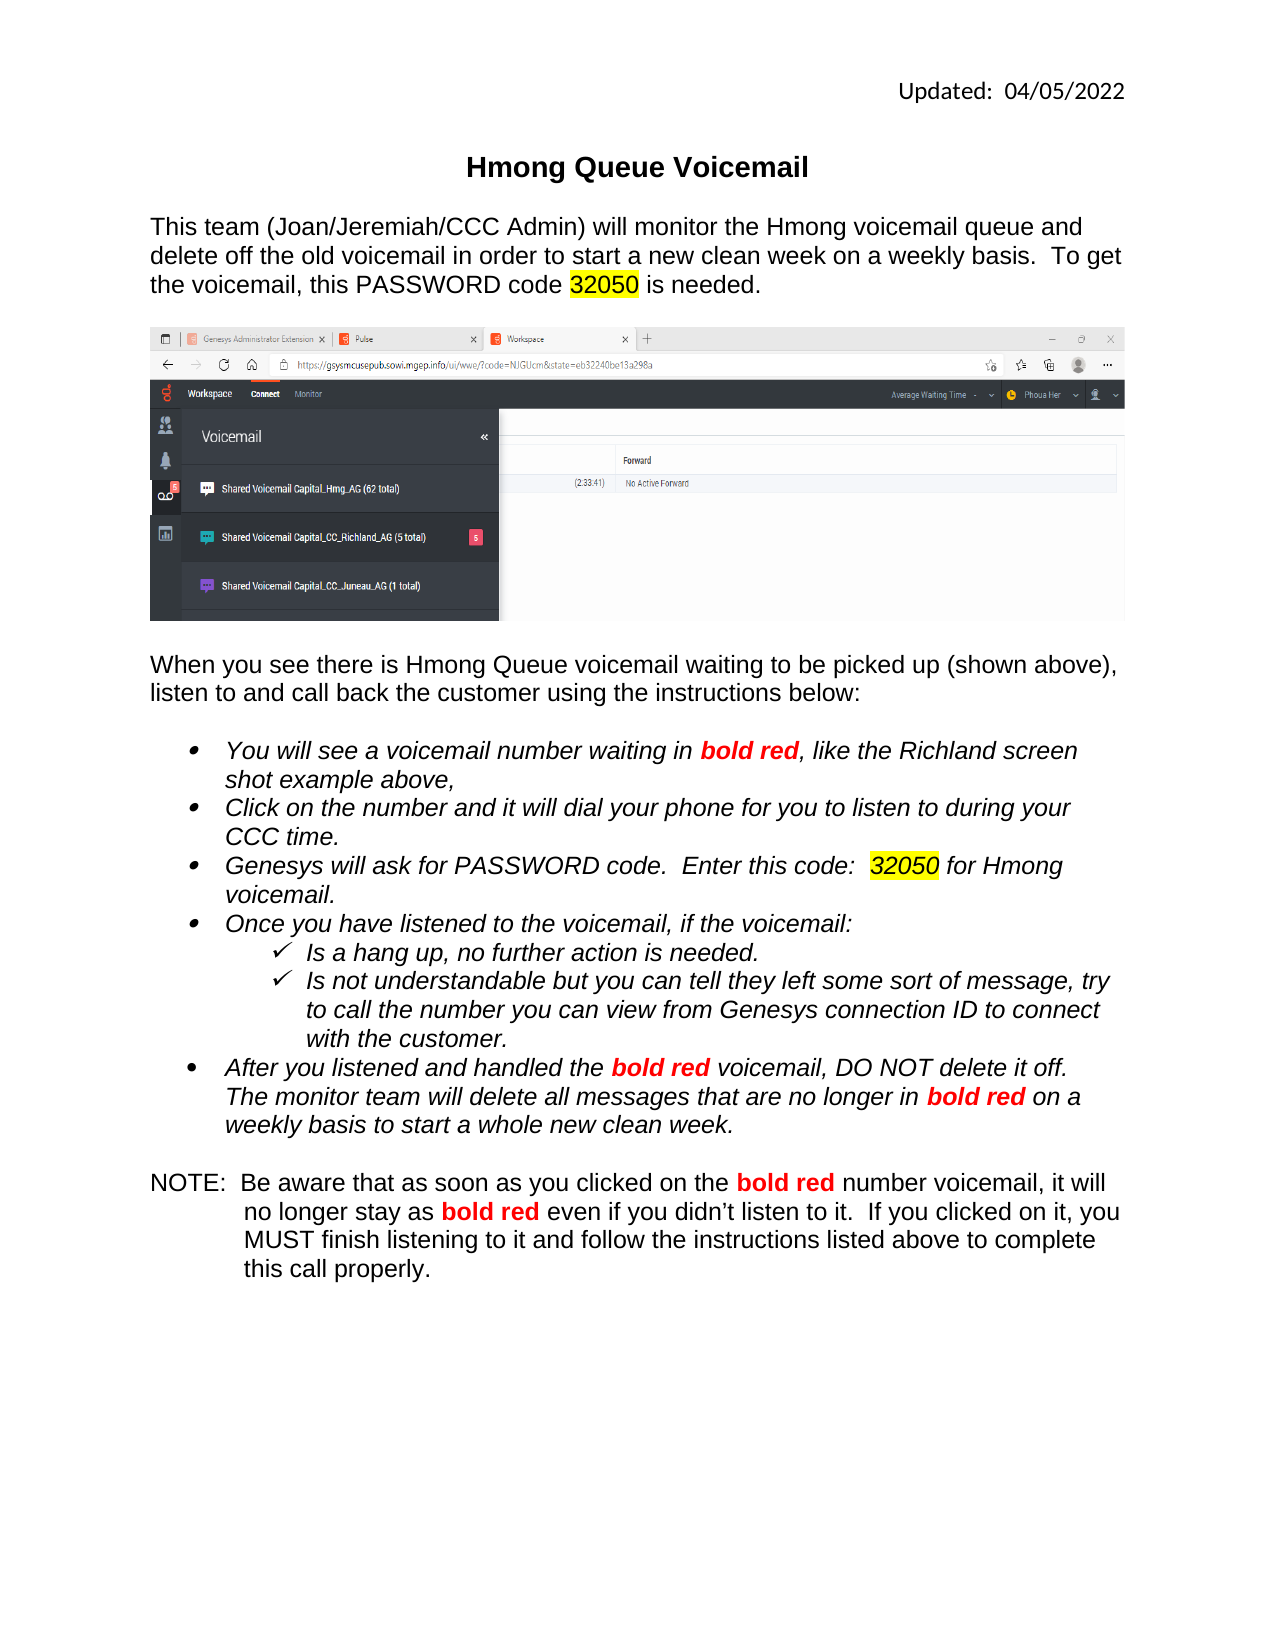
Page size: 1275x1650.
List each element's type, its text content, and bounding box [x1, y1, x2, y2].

text This team (Joan/Jeremiah/CCC Admin) will monitor the Hmong voicemail queue and delete off the old voicemail in order to start a new clean week on a weekly basis. To get the voicemail, this PASSWORD code 32050 is needed. [150, 212, 1125, 298]
list Genesys will ask for PASSWORD code. Enter this code: 32050 for Hmong voicemail. [187, 851, 1125, 909]
list Is a hang up, no further action is needed. [268, 937, 1125, 966]
list You will see a voicemail number waiting in bold red, like the Richland screen shot example above, [187, 736, 1125, 793]
text When you see there is Hmong Queue voicemail waiting to be picked up (shown above), listen to and call back the customer using the instructions below: [150, 649, 1125, 707]
list Once you have listened to the voicemail, if the voicemail: [187, 909, 1125, 937]
text Hmong Queue Voicemail [150, 150, 1125, 183]
picture [150, 327, 1125, 621]
list Click on the number and it will dial your phone for you to listen to during your CCC time. [187, 793, 1125, 851]
list After you listened and handled the bold red voicemail, DO NOT delete it off. The monitor team will delete all messages that are no longer in bold red on a weekly basis to start a whole new clean week. [187, 1053, 1125, 1139]
list Is not understandable but you can tell they left some sort of message, try to call the number you can view from Genesys connection ID to connect with the customer. [268, 966, 1125, 1053]
text NOTE: Be aware that as soon as you clicked on the bold red number voicemail, it will no longer stay as bold red even if you didn’t listen to it. If you clicked on it, you MUST finish listening to it and follow the instructions listed above to complete this call properly. [150, 1168, 1125, 1283]
